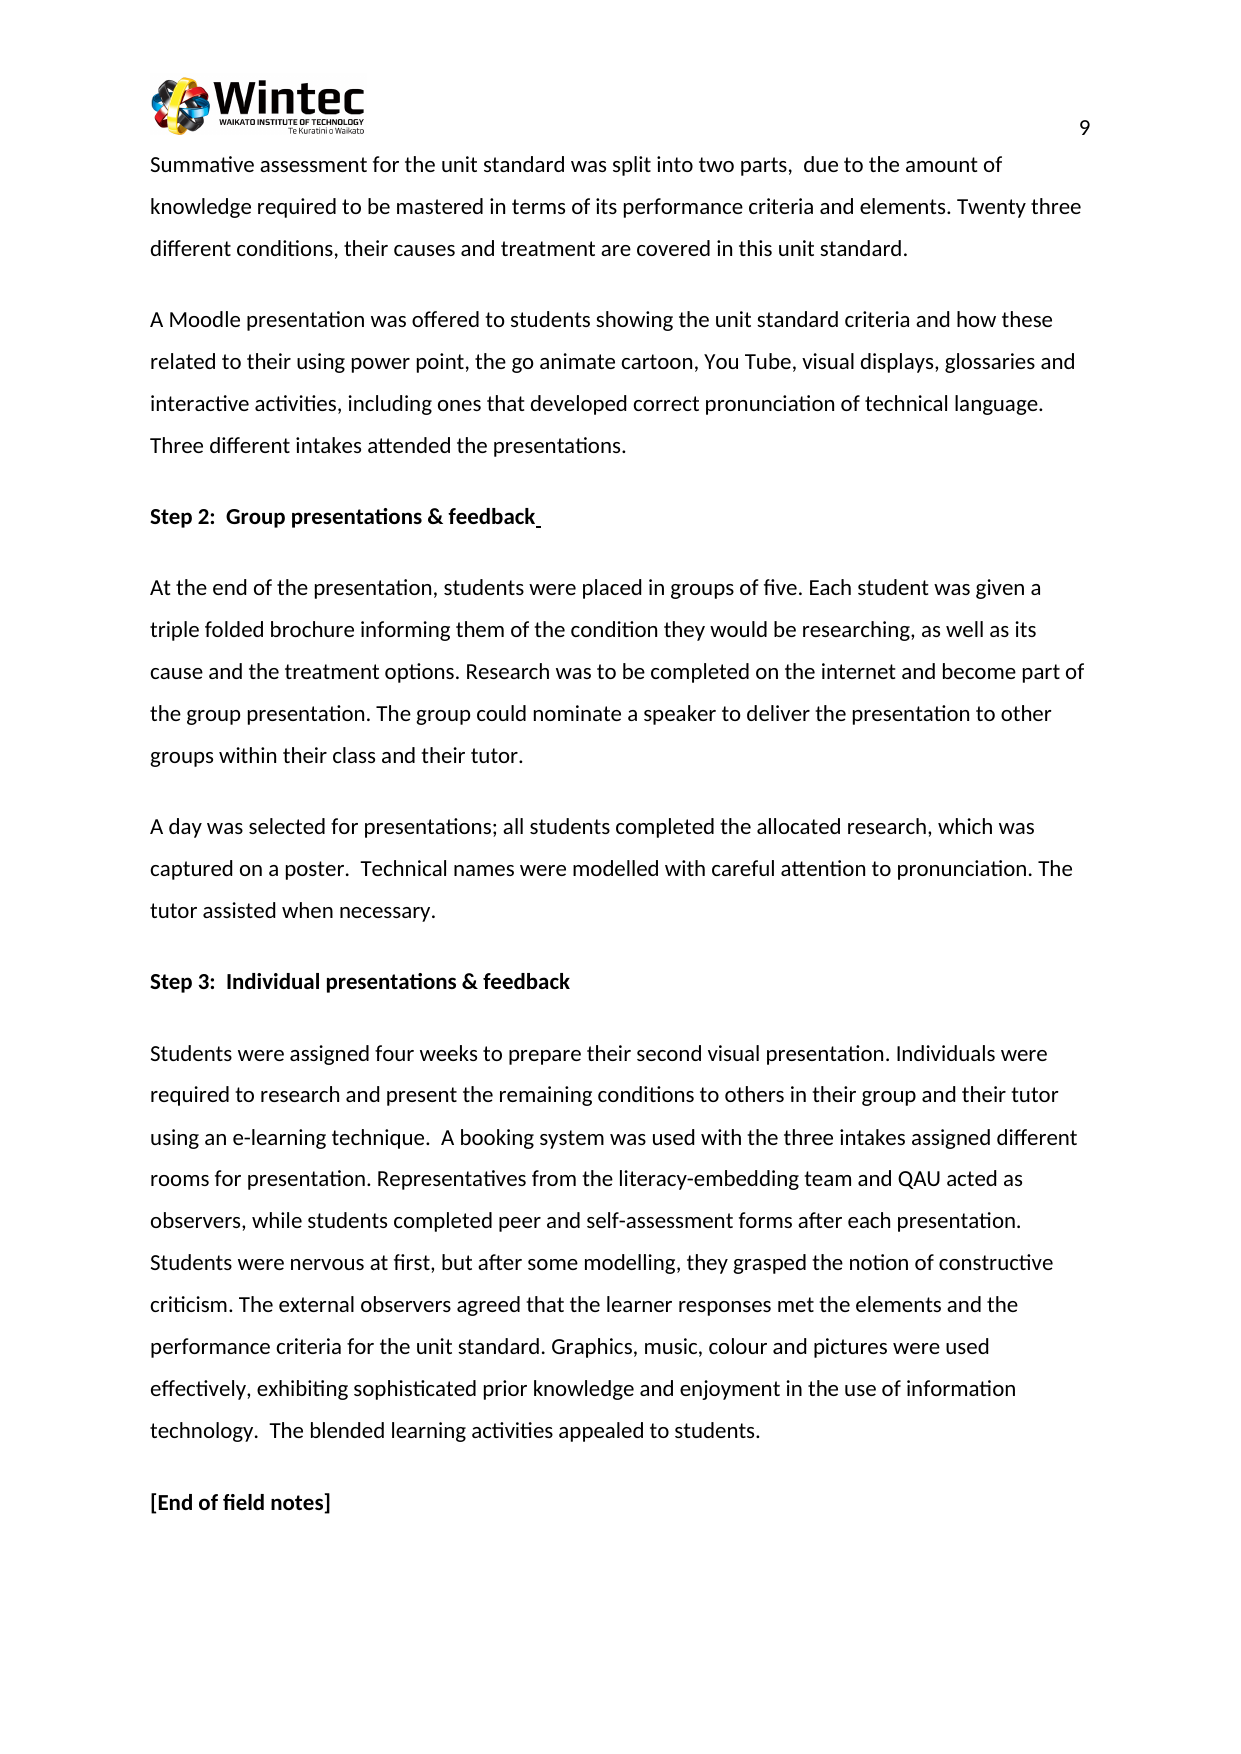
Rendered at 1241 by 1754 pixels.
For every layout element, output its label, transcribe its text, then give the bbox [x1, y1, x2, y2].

text Students were assigned four weeks to prepare their second visual presentation. Individuals were required to research and present the remaining conditions to others in their group and their tutor using an e-learning technique. A booking system was used with the three intakes assigned different rooms for presentation. Representatives from the literacy-embedding team and QAU acted as observers, while students completed peer and self-assessment forms after each presentation. Students were nervous at first, but after some modelling, they grasped the notion of constructive criticism. The external observers agreed that the learner responses met the elements and the performance criteria for the unit standard. Graphics, music, colour and pictures were used effectively, exhibiting sophisticated prior knowledge and enjoyment in the use of information technology. The blended learning activities appealed to students. [150, 1039, 1090, 1444]
text [End of field notes] [150, 1488, 1090, 1516]
text A Moodle presentation was offered to students showing the unit standard criteria and how these related to their using power point, the go animate cartoon, You Tube, visual displays, glossaries and interactive activities, including ones that developed correct pronunciation of technical language. Three different intakes attended the presentations. [150, 305, 1090, 459]
text Step 2: Group presentations & feedback [150, 502, 1090, 530]
text At the end of the presentation, students were placed in groups of five. Each student was given a triple folded brochure informing them of the condition they would be researching, as well as its cause and the treatment options. Research was to be completed on the internet and become part of the group presentation. The group could nominate a speaker to deliver the presentation to other groups within their class and their tutor. [150, 573, 1090, 769]
picture [150, 73, 368, 135]
text Step 3: Individual presentations & feedback [150, 967, 1090, 996]
text A day was selected for presentations; all students completed the allocated research, which was captured on a poster. Technical names were modelled with careful attention to pronunciation. The tutor assisted when necessary. [150, 812, 1090, 924]
text Summative assessment for the unit standard was split into two parts, due to the amount of knowledge required to be mastered in terms of its performance criteria and elements. Twenty three different conditions, their causes and treatment are covered in this unit standard. [150, 150, 1090, 262]
